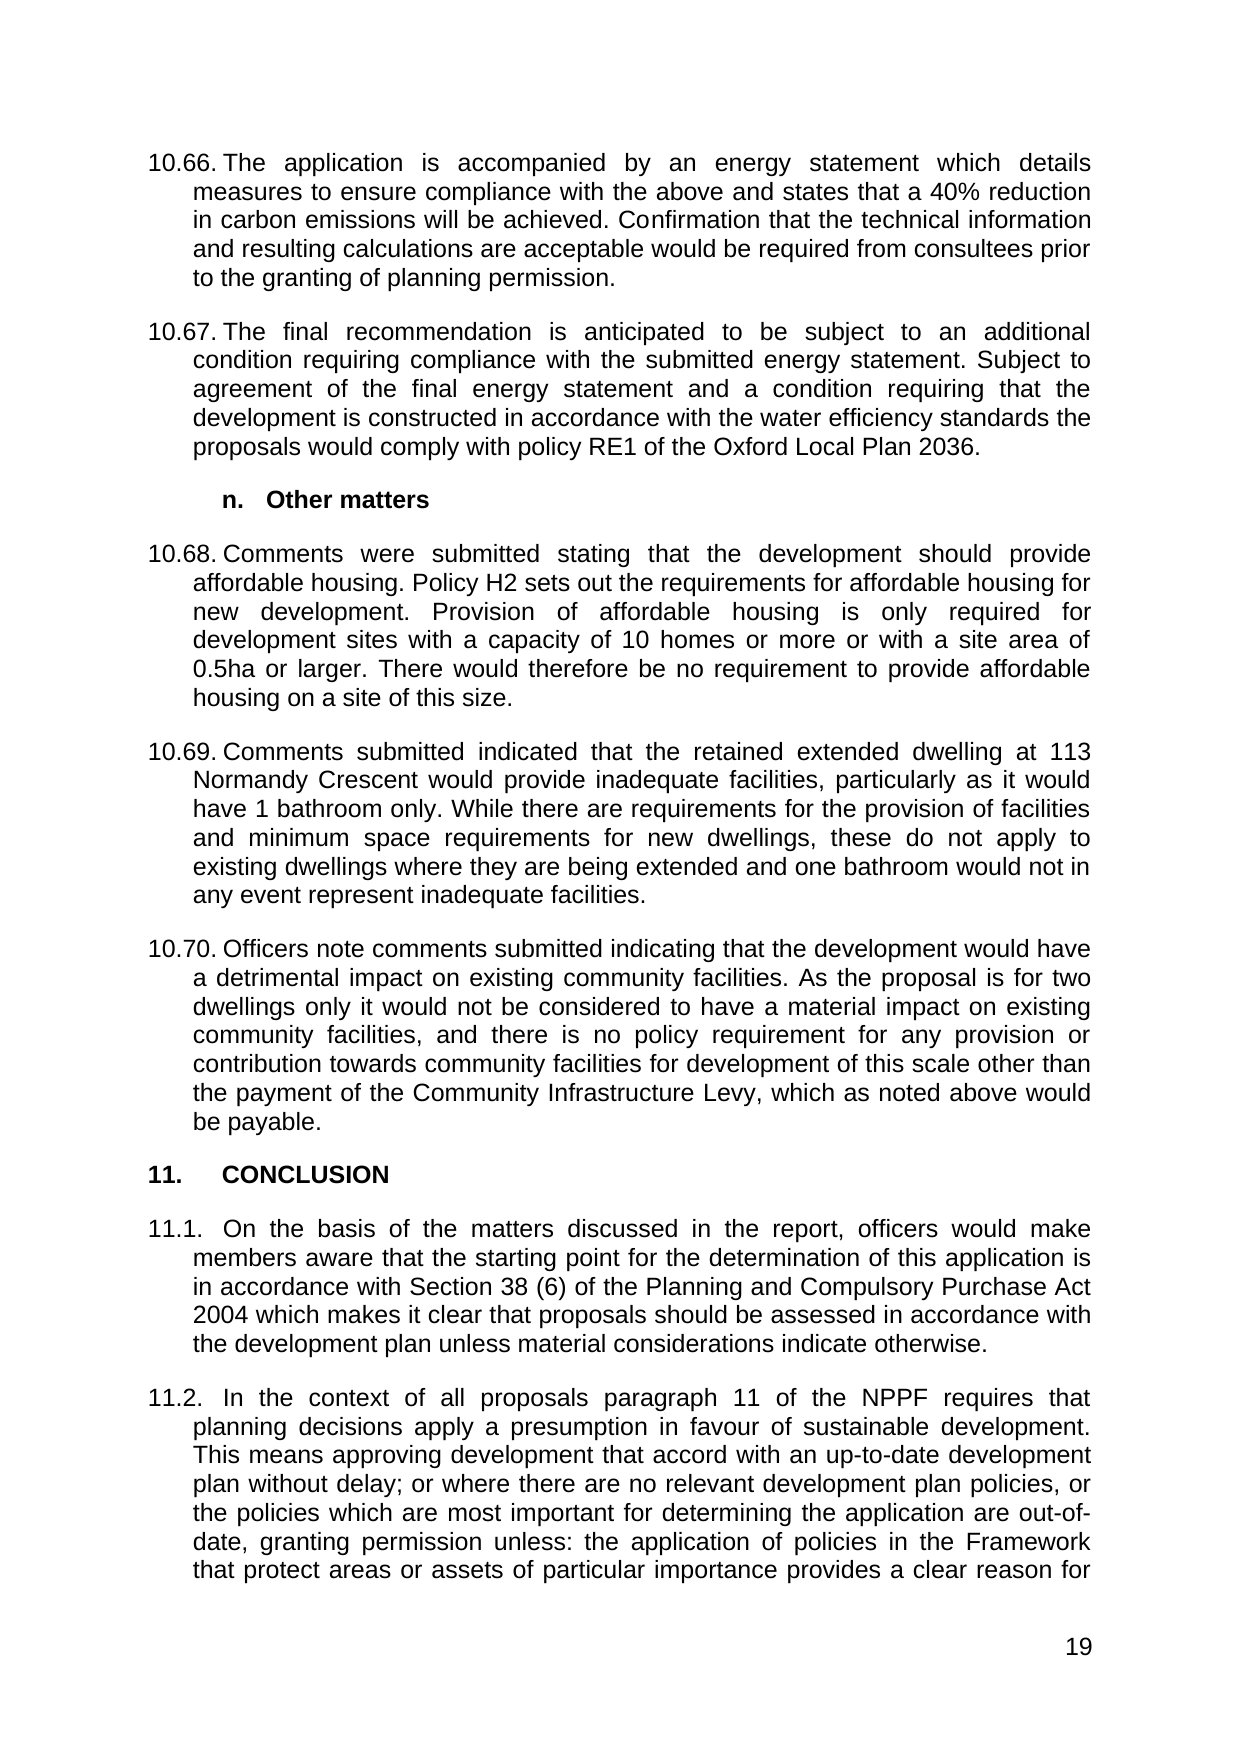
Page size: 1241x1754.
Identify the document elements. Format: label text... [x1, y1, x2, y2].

text Comments were submitted stating that the development should provide affordable housing. Policy H2 sets out the requirements for affordable housing for new development. Provision of affordable housing is only required for development sites with a capacity of 10 homes or more or with a site area of 0.5ha or larger. There would therefore be no requirement to provide affordable housing on a site of this size. [148, 539, 1092, 711]
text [148, 1383, 1092, 1584]
text The application is accompanied by an energy statement which details measures to ensure compliance with the above and states that a 40% reduction in carbon emissions will be achieved. Confirmation that the technical information and resulting calculations are acceptable would be required from consultees prior to the granting of planning permission. [148, 148, 1092, 291]
text Comments submitted indicated that the retained extended dwelling at 113 Normandy Crescent would provide inadequate facilities, particularly as it would have 1 bathroom only. While there are requirements for the provision of facilities and minimum space requirements for new dwellings, these do not apply to existing dwellings where they are being extended and one bathroom would not in any event represent inadequate facilities. [148, 736, 1092, 909]
text The final recommendation is anticipated to be subject to an additional condition requiring compliance with the submitted energy statement. Subject to agreement of the final energy statement and a condition requiring that the development is constructed in accordance with the water efficiency standards the proposals would comply with policy RE1 of the Oxford Local Plan 2036. [148, 316, 1092, 460]
text Officers note comments submitted indicating that the development would have a detrimental impact on existing community facilities. As the proposal is for two dwellings only it would not be considered to have a material impact on existing community facilities, and there is no policy requirement for any provision or contribution towards community facilities for development of this scale other than the payment of the Community Infrastructure Levy, which as noted above would be payable. [148, 934, 1092, 1135]
subtitle CONCLUSION [148, 1160, 1092, 1189]
text On the basis of the matters discussed in the report, officers would make members aware that the starting point for the determination of this application is in accordance with Section 38 (6) of the Planning and Compulsory Purchase Act 2004 which makes it clear that proposals should be assessed in accordance with the development plan unless material considerations indicate otherwise. [148, 1214, 1092, 1358]
subtitle Other matters [222, 485, 1092, 514]
